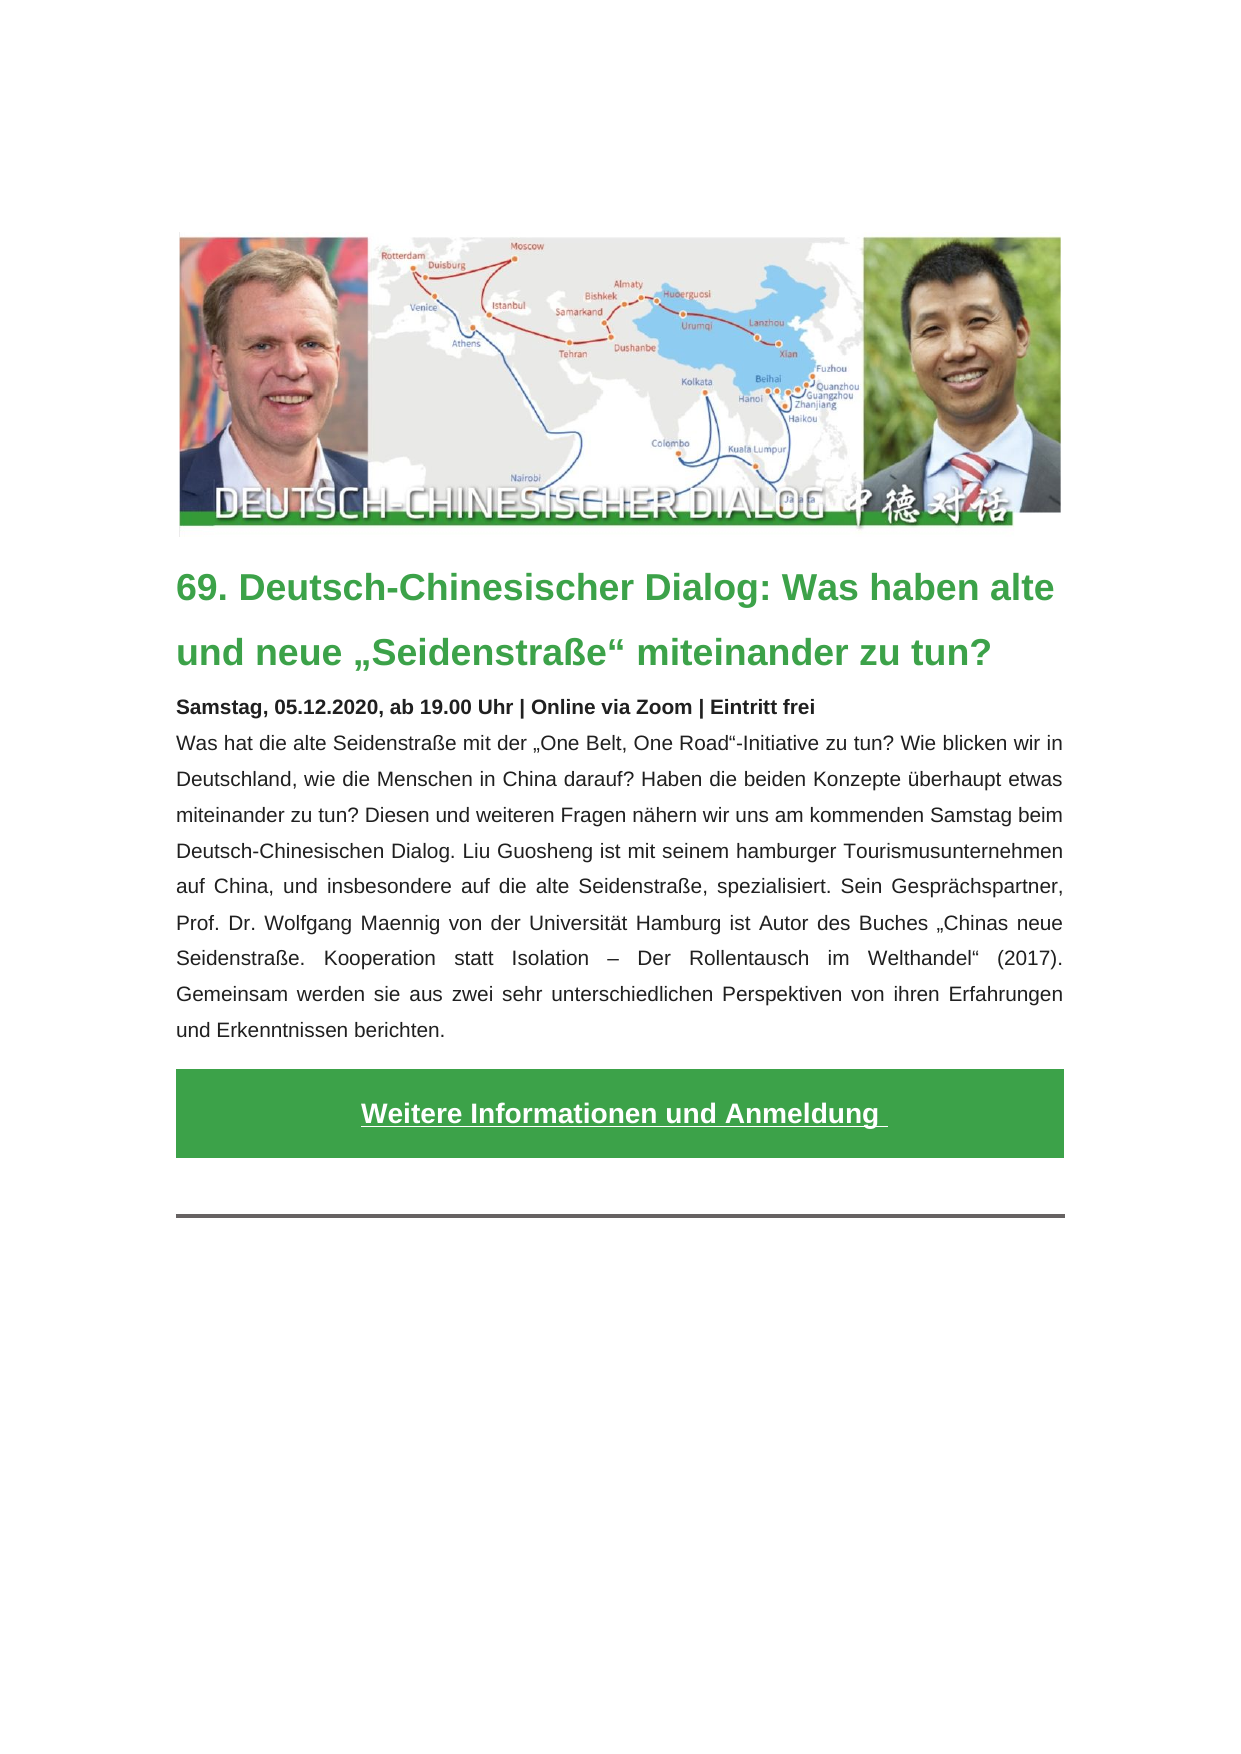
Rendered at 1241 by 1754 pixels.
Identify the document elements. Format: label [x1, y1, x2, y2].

table_cell [148, 148, 1093, 1243]
picture [179, 232, 1061, 537]
